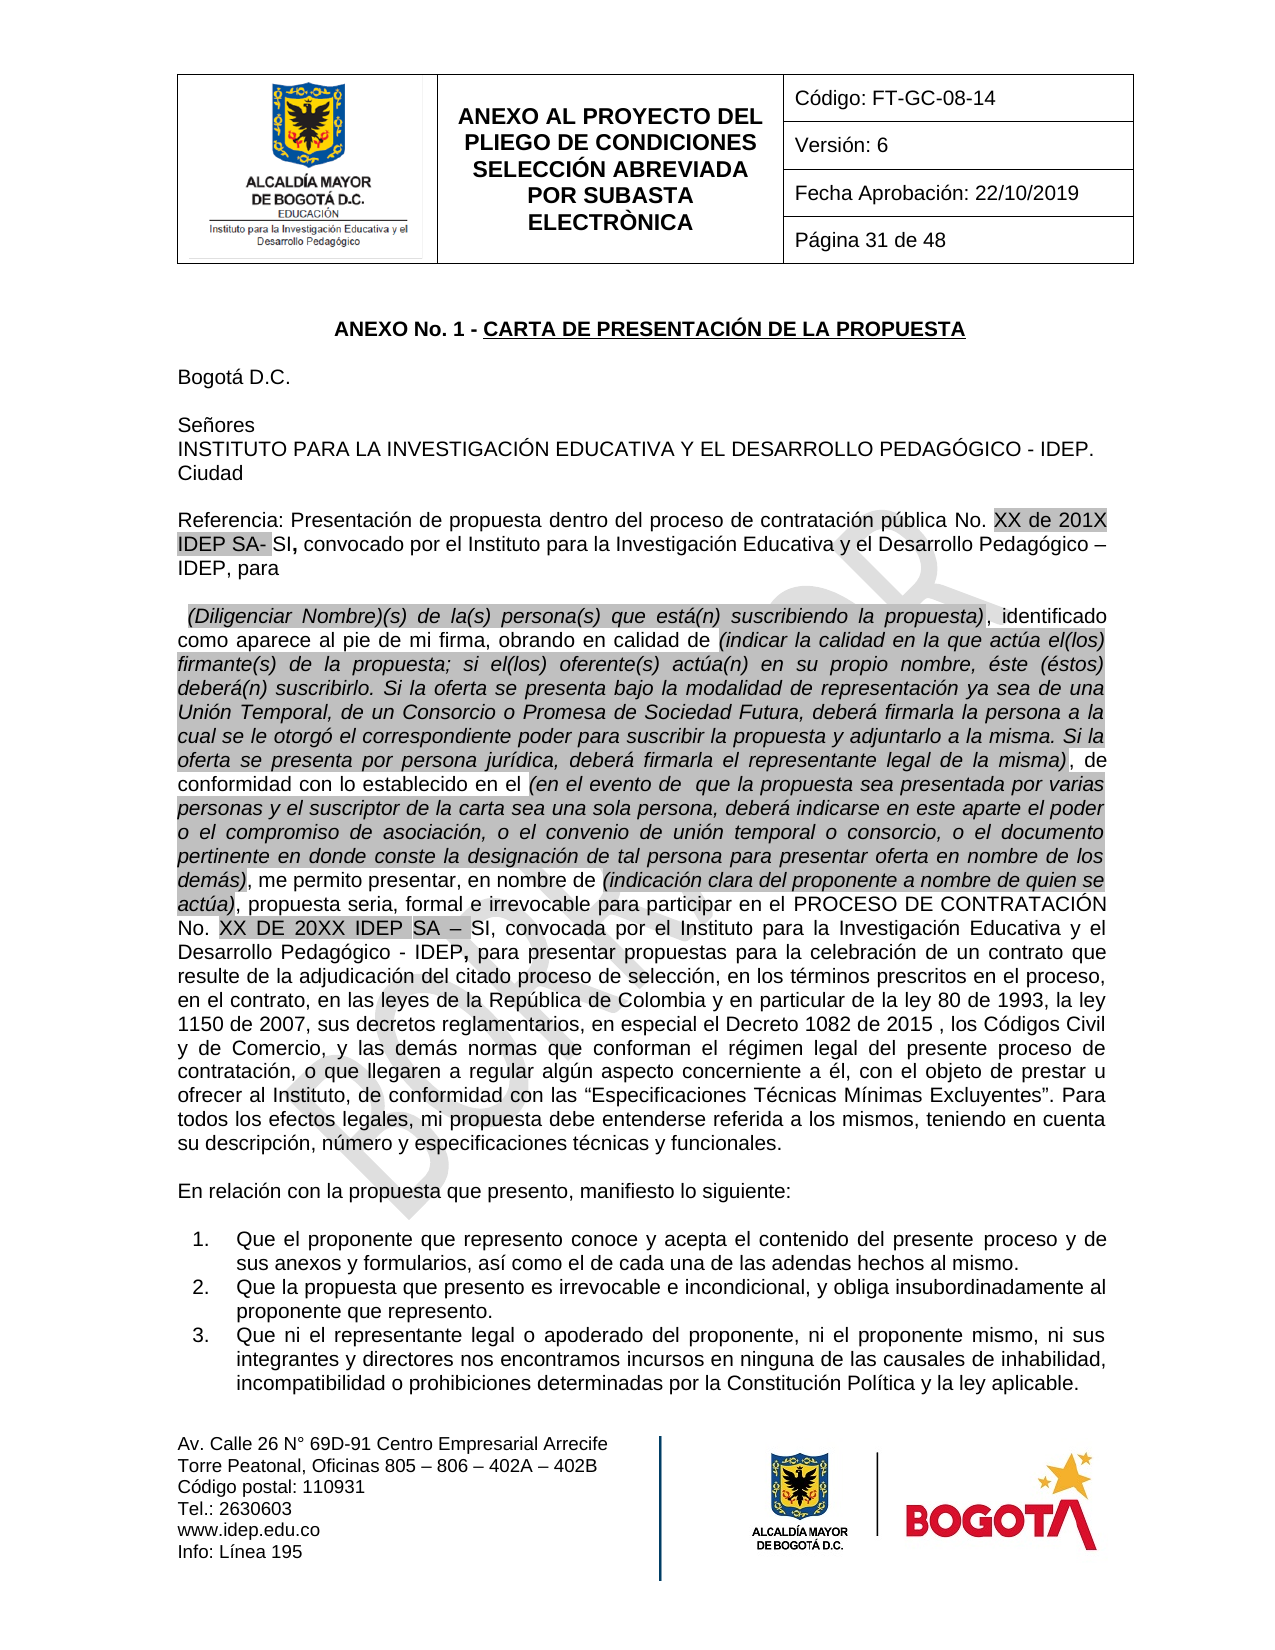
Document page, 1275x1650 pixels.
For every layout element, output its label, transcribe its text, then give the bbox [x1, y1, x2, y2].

text (Diligenciar Nombre)(s) de la(s) persona(s) que está(n) suscribiendo la propuesta), identificado como aparece al pie de mi firma, obrando en calidad de (indicar la calidad en la que actúa el(los) firmante(s) de la propuesta; si el(los) oferente(s) actúa(n) en su propio nombre, éste (éstos) deberá(n) suscribirlo. Si la oferta se presenta bajo la modalidad de representación ya sea de una Unión Temporal, de un Consorcio o Promesa de Sociedad Futura, deberá firmarla la persona a la cual se le otorgó el correspondiente poder para suscribir la propuesta y adjuntarlo a la misma. Si la oferta se presenta por persona jurídica, deberá firmarla el representante legal de la misma), de conformidad con lo establecido en el (en el evento de que la propuesta sea presentada por varias personas y el suscriptor de la carta sea una sola persona, deberá indicarse en este aparte el poder o el compromiso de asociación, o el convenio de unión temporal o consorcio, o el documento pertinente en donde conste la designación de tal persona para presentar oferta en nombre de los demás), me permito presentar, en nombre de (indicación clara del proponente a nombre de quien se actúa), propuesta seria, formal e irrevocable para participar en el PROCESO DE CONTRATACIÓN No. XX DE 20XX IDEP SA – SI, convocada por el Instituto para la Investigación Educativa y el Desarrollo Pedagógico - IDEP, para presentar propuestas para la celebración de un contrato que resulte de la adjudicación del citado proceso de selección, en los términos prescritos en el proceso, en el contrato, en las leyes de la República de Colombia y en particular de la ley 80 de 1993, la ley 1150 de 2007, sus decretos reglamentarios, en especial el Decreto 1082 de 2015 , los Códigos Civil y de Comercio, y las demás normas que conforman el régimen legal del presente proceso de contratación, o que llegaren a regular algún aspecto concerniente a él, con el objeto de prestar u ofrecer al Instituto, de conformidad con las “Especificaciones Técnicas Mínimas Excluyentes”. Para todos los efectos legales, mi propuesta debe entenderse referida a los mismos, teniendo en cuenta su descripción, número y especificaciones técnicas y funcionales. [177, 604, 1107, 1155]
text Ciudad [177, 460, 1107, 484]
subtitle ANEXO No. 1 - CARTA DE PRESENTACIÓN DE LA PROPUESTA [177, 317, 1122, 341]
list Que ni el representante legal o apoderado del proponente, ni el proponente mismo, ni sus integrantes y directores nos encontramos incursos en ninguna de las causales de inhabilidad, incompatibilidad o prohibiciones determinadas por la Constitución Política y la ley aplicable. [192, 1323, 1107, 1395]
text Bogotá D.C. [177, 364, 1107, 388]
list Que el proponente que represento conoce y acepta el contenido del presente proceso y de sus anexos y formularios, así como el de cada una de las adendas hechos al mismo. [192, 1227, 1107, 1275]
list Que la propuesta que presento es irrevocable e incondicional, y obliga insubordinadamente al proponente que represento. [192, 1275, 1107, 1323]
text INSTITUTO PARA LA INVESTIGACIÓN EDUCATIVA Y EL DESARROLLO PEDAGÓGICO - IDEP. [177, 436, 1107, 460]
text Señores [177, 412, 1107, 436]
text Referencia: Presentación de propuesta dentro del proceso de contratación pública No. XX de 201X IDEP SA- SI, convocado por el Instituto para la Investigación Educativa y el Desarrollo Pedagógico – IDEP, para [177, 508, 1107, 580]
text En relación con la propuesta que presento, manifiesto lo siguiente: [177, 1179, 1107, 1203]
picture [733, 1438, 1115, 1563]
picture [188, 75, 423, 259]
